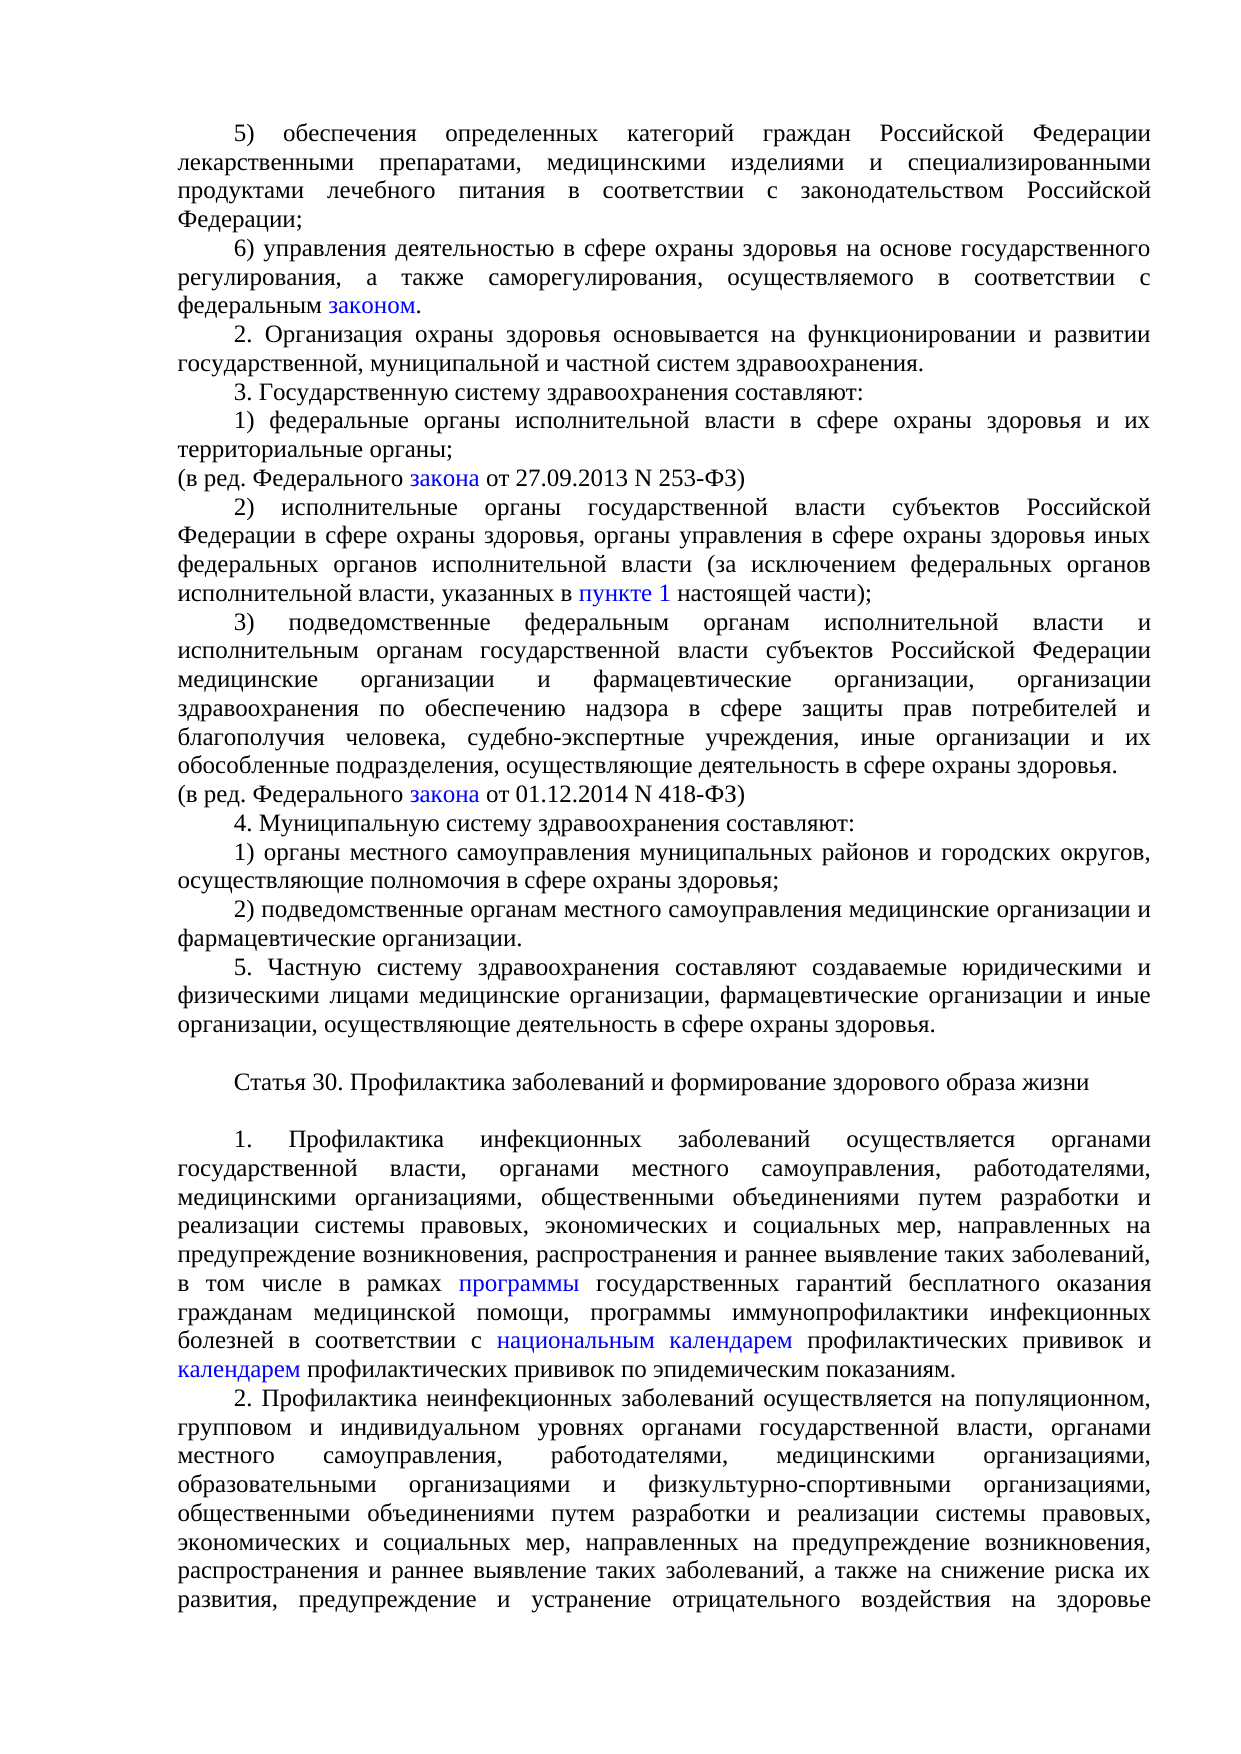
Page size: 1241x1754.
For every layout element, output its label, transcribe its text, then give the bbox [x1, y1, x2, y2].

text 6) управления деятельностью в сфере охраны здоровья на основе государственного регулирования, а также саморегулирования, осуществляемого в соответствии с федеральным законом. [177, 233, 1152, 319]
text 3) подведомственные федеральным органам исполнительной власти и исполнительным органам государственной власти субъектов Российской Федерации медицинские организации и фармацевтические организации, организации здравоохранения по обеспечению надзора в сфере защиты прав потребителей и благополучия человека, судебно-экспертные учреждения, иные организации и их обособленные подразделения, осуществляющие деятельность в сфере охраны здоровья. [177, 607, 1152, 779]
text 4. Муниципальную систему здравоохранения составляют: [177, 808, 1152, 837]
text 1) органы местного самоуправления муниципальных районов и городских округов, осуществляющие полномочия в сфере охраны здоровья; [177, 837, 1152, 894]
text 1) федеральные органы исполнительной власти в сфере охраны здоровья и их территориальные органы; [177, 406, 1152, 463]
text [177, 1383, 1152, 1613]
text (в ред. Федерального закона от 01.12.2014 N 418-ФЗ) [177, 779, 1152, 808]
text (в ред. Федерального закона от 27.09.2013 N 253-ФЗ) [177, 463, 1152, 492]
text 2. Организация охраны здоровья основывается на функционировании и развитии государственной, муниципальной и частной систем здравоохранения. [177, 319, 1152, 377]
text 2) подведомственные органам местного самоуправления медицинские организации и фармацевтические организации. [177, 894, 1152, 952]
text 5) обеспечения определенных категорий граждан Российской Федерации лекарственными препаратами, медицинскими изделиями и специализированными продуктами лечебного питания в соответствии с законодательством Российской Федерации; [177, 118, 1152, 233]
text 1. Профилактика инфекционных заболеваний осуществляется органами государственной власти, органами местного самоуправления, работодателями, медицинскими организациями, общественными объединениями путем разработки и реализации системы правовых, экономических и социальных мер, направленных на предупреждение возникновения, распространения и раннее выявление таких заболеваний, в том числе в рамках программы государственных гарантий бесплатного оказания гражданам медицинской помощи, программы иммунопрофилактики инфекционных болезней в соответствии с национальным календарем профилактических прививок и календарем профилактических прививок по эпидемическим показаниям. [177, 1124, 1152, 1383]
text 2) исполнительные органы государственной власти субъектов Российской Федерации в сфере охраны здоровья, органы управления в сфере охраны здоровья иных федеральных органов исполнительной власти (за исключением федеральных органов исполнительной власти, указанных в пункте 1 настоящей части); [177, 492, 1152, 607]
text 5. Частную систему здравоохранения составляют создаваемые юридическими и физическими лицами медицинские организации, фармацевтические организации и иные организации, осуществляющие деятельность в сфере охраны здоровья. [177, 952, 1152, 1038]
text 3. Государственную систему здравоохранения составляют: [177, 377, 1152, 406]
text Статья 30. Профилактика заболеваний и формирование здорового образа жизни [177, 1067, 1152, 1096]
